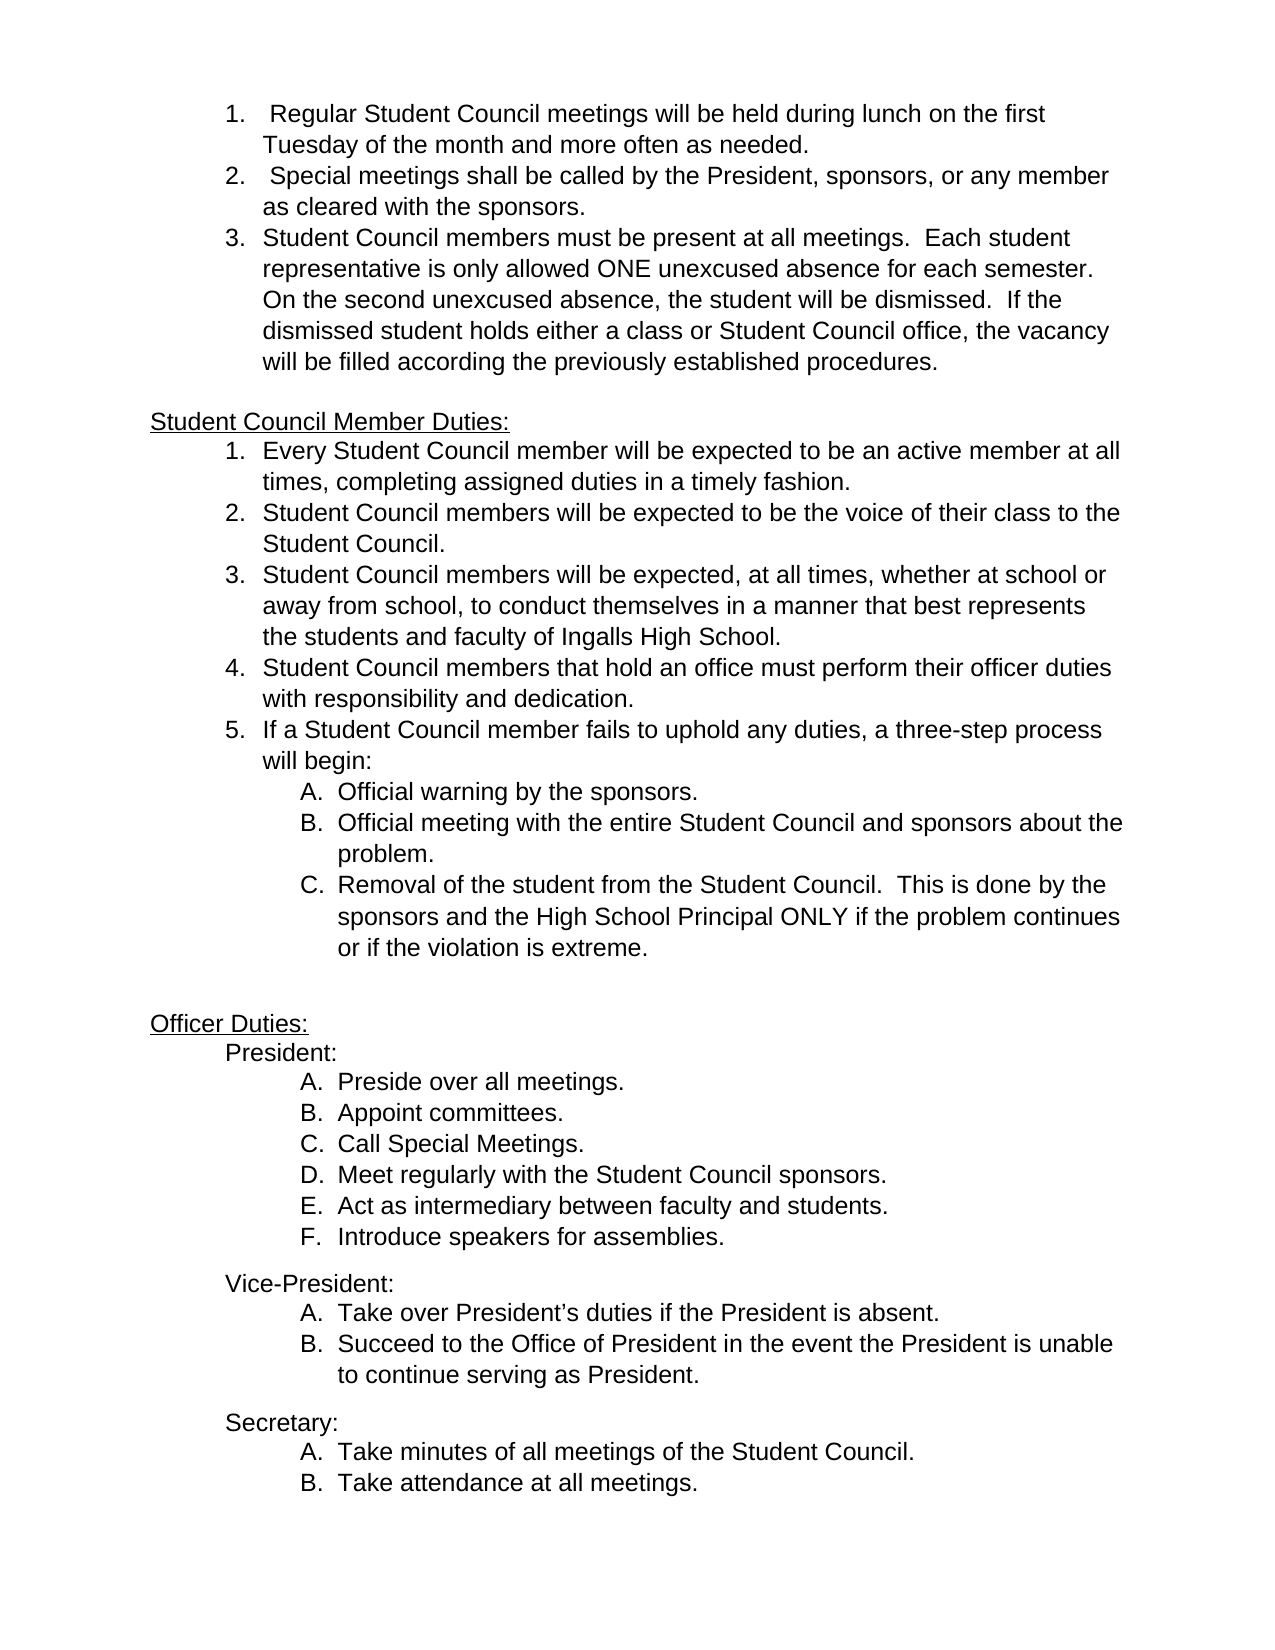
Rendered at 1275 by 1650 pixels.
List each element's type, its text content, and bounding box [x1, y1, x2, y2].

text Student Council Member Duties: [150, 407, 1125, 436]
list Succeed to the Office of President in the event the President is unable to continue serving as President. [300, 1329, 1125, 1389]
list Special meetings shall be called by the President, sponsors, or any member as cleared with the sponsors. [225, 161, 1125, 221]
list Introduce speakers for assemblies. [300, 1222, 1125, 1251]
list If a Student Council member fails to uphold any duties, a three-step process will begin: [225, 715, 1125, 775]
text Secretary: [225, 1408, 1125, 1437]
list Student Council members that hold an office must perform their officer duties with responsibility and dedication. [225, 653, 1125, 713]
list Preside over all meetings. [300, 1067, 1125, 1095]
list Student Council members will be expected, at all times, whether at school or away from school, to conduct themselves in a manner that best represents the students and faculty of Ingalls High School. [225, 560, 1125, 651]
list Student Council members must be present at all meetings. Each student representative is only allowed ONE unexcused absence for each semester. On the second unexcused absence, the student will be dismissed. If the dismissed student holds either a class or Student Council office, the vacancy will be filled according the previously established procedures. [225, 223, 1125, 376]
list Take attendance at all meetings. [300, 1468, 1125, 1497]
text Vice-President: [225, 1269, 1125, 1298]
list Removal of the student from the Student Council. This is done by the sponsors and the High School Principal ONLY if the problem continues or if the violation is extreme. [300, 871, 1125, 961]
list Act as intermediary between faculty and students. [300, 1191, 1125, 1219]
list Student Council members will be expected to be the voice of their class to the Student Council. [225, 498, 1125, 558]
list Appoint committees. [300, 1098, 1125, 1126]
list Call Special Meetings. [300, 1129, 1125, 1157]
text Officer Duties: [150, 1009, 1125, 1038]
list Meet regularly with the Student Council sponsors. [300, 1160, 1125, 1188]
list Take minutes of all meetings of the Student Council. [300, 1437, 1125, 1466]
list Every Student Council member will be expected to be an active member at all times, completing assigned duties in a timely fashion. [225, 436, 1125, 496]
list Regular Student Council meetings will be held during lunch on the first Tuesday of the month and more often as needed. [225, 99, 1125, 159]
text President: [150, 1038, 1125, 1067]
list Official warning by the sponsors. [300, 777, 1125, 806]
list Official meeting with the entire Student Council and sponsors about the problem. [300, 808, 1125, 868]
list Take over President’s duties if the President is absent. [300, 1298, 1125, 1327]
